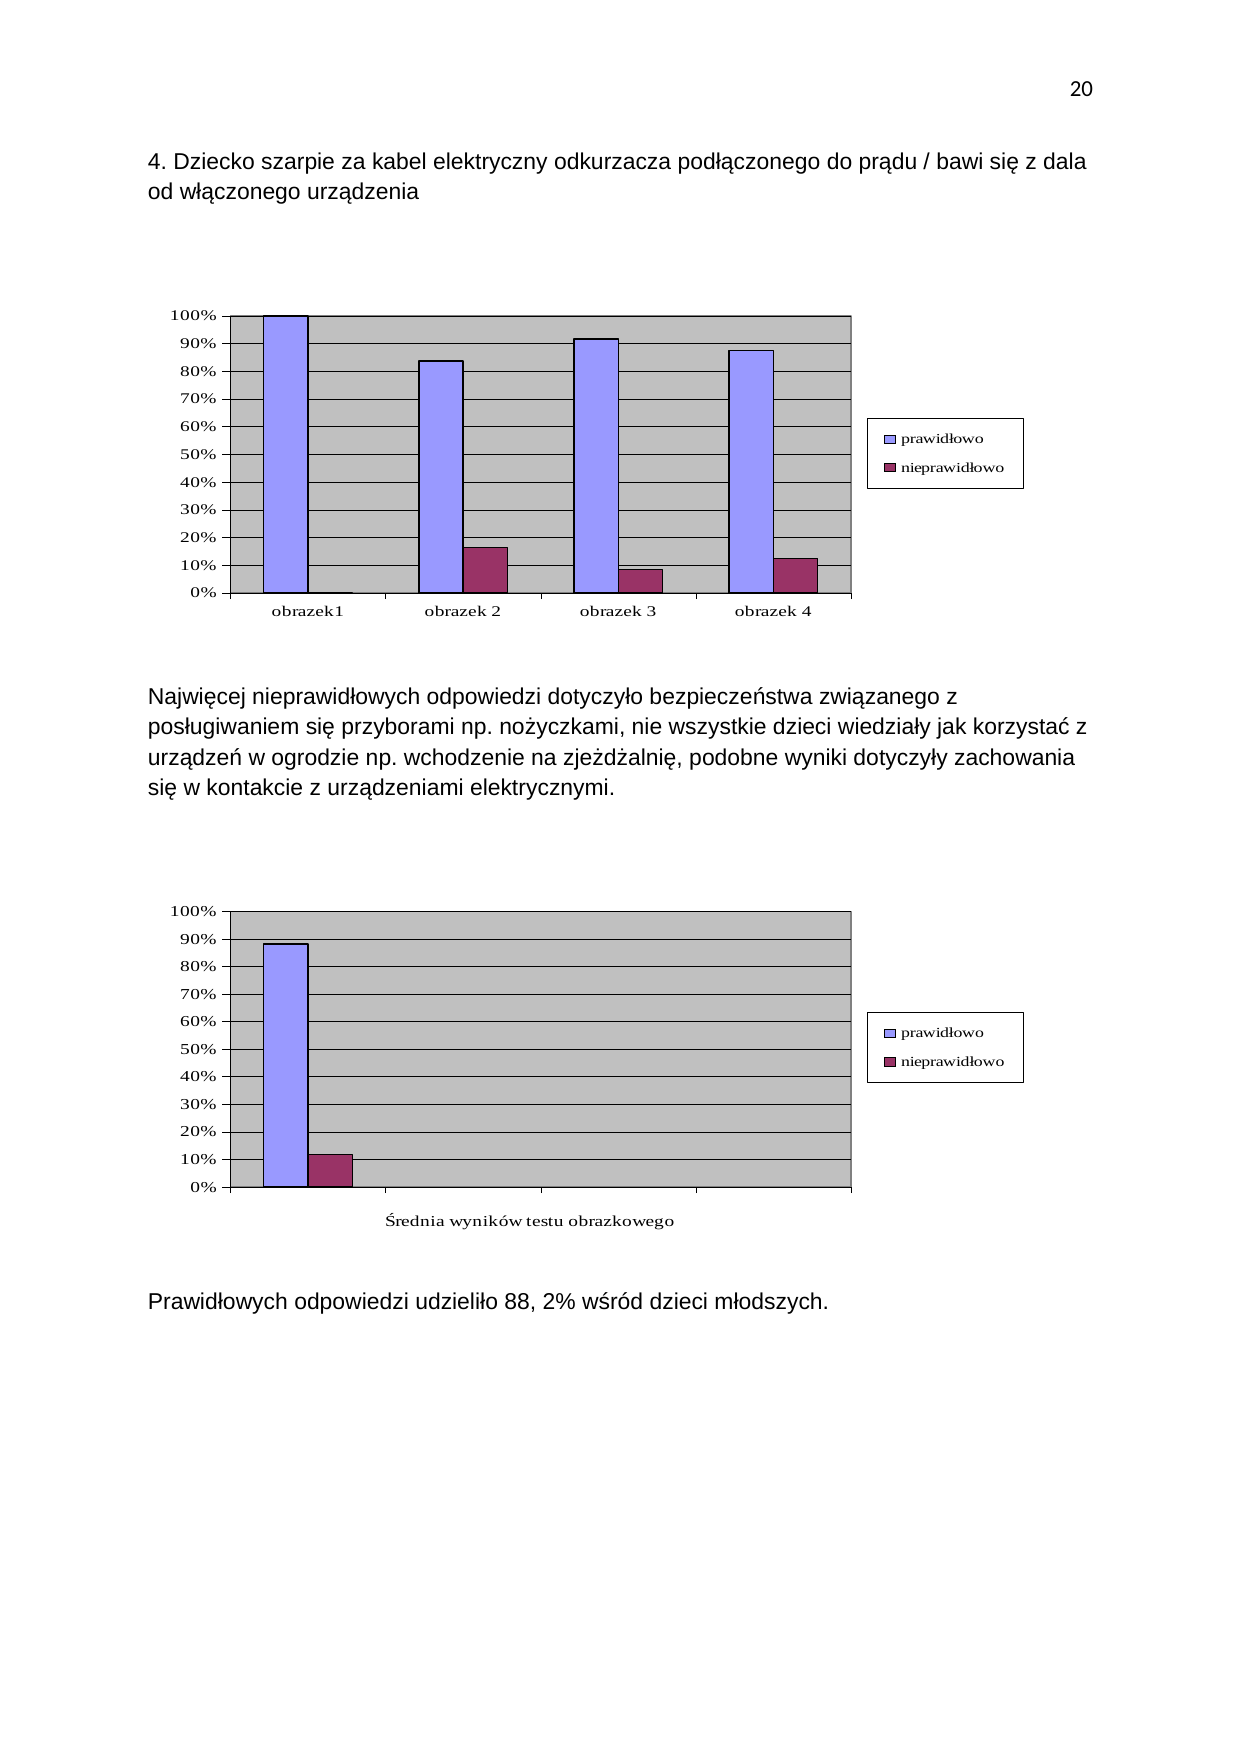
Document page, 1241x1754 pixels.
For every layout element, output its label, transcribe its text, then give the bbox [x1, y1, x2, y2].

text Prawidłowych odpowiedzi udzieliło 88, 2% wśród dzieci młodszych. [148, 1288, 1093, 1314]
text Najwięcej nieprawidłowych odpowiedzi dotyczyło bezpieczeństwa związanego z posługiwaniem się przyborami np. nożyczkami, nie wszystkie dzieci wiedziały jak korzystać z urządzeń w ogrodzie np. wchodzenie na zjeżdżalnię, podobne wyniki dotyczyły zachowania się w kontakcie z urządzeniami elektrycznymi. [148, 683, 1093, 800]
text 4. Dziecko szarpie za kabel elektryczny odkurzacza podłączonego do prądu / bawi się z dala od włączonego urządzenia [148, 148, 1093, 204]
